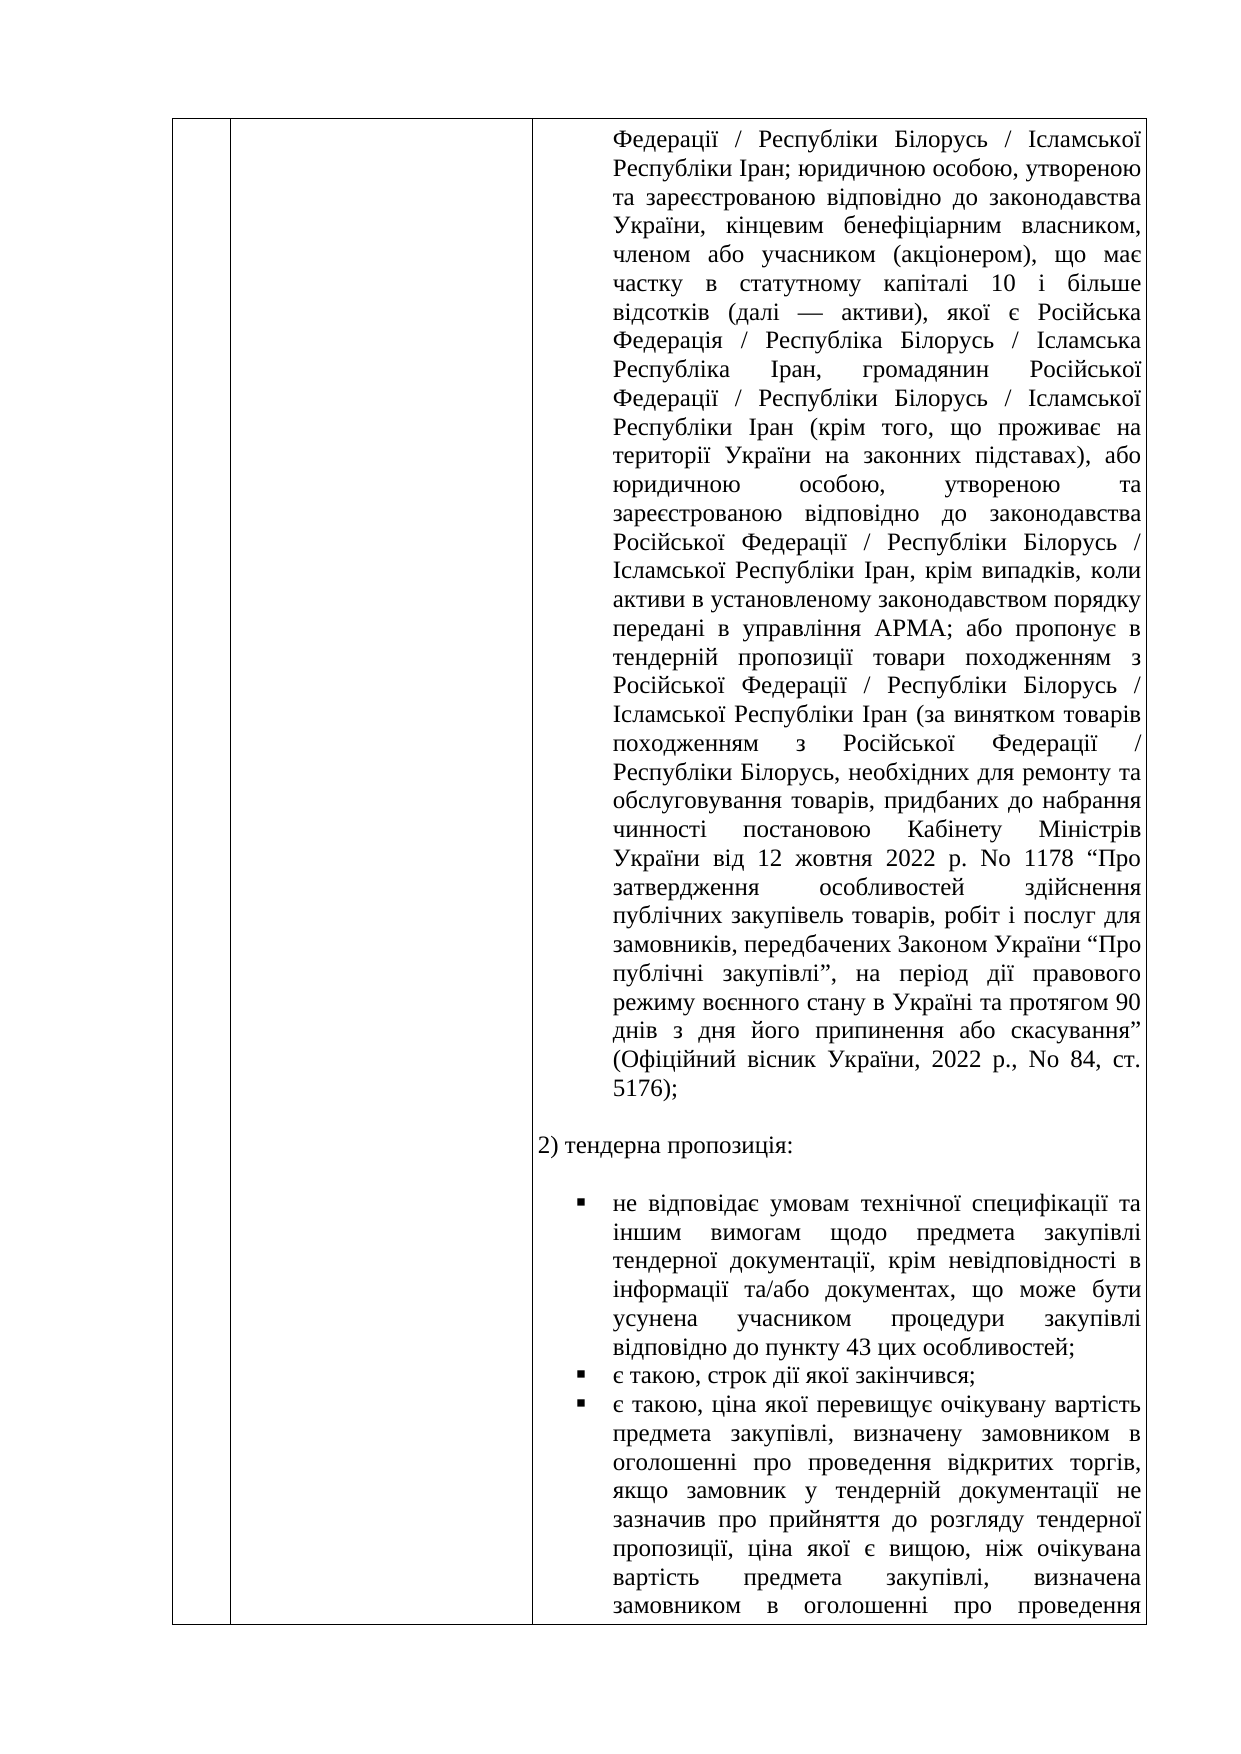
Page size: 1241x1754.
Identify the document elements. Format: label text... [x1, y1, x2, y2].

table_cell 3 [173, 119, 230, 1624]
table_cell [231, 119, 532, 1624]
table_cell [533, 119, 1146, 1624]
